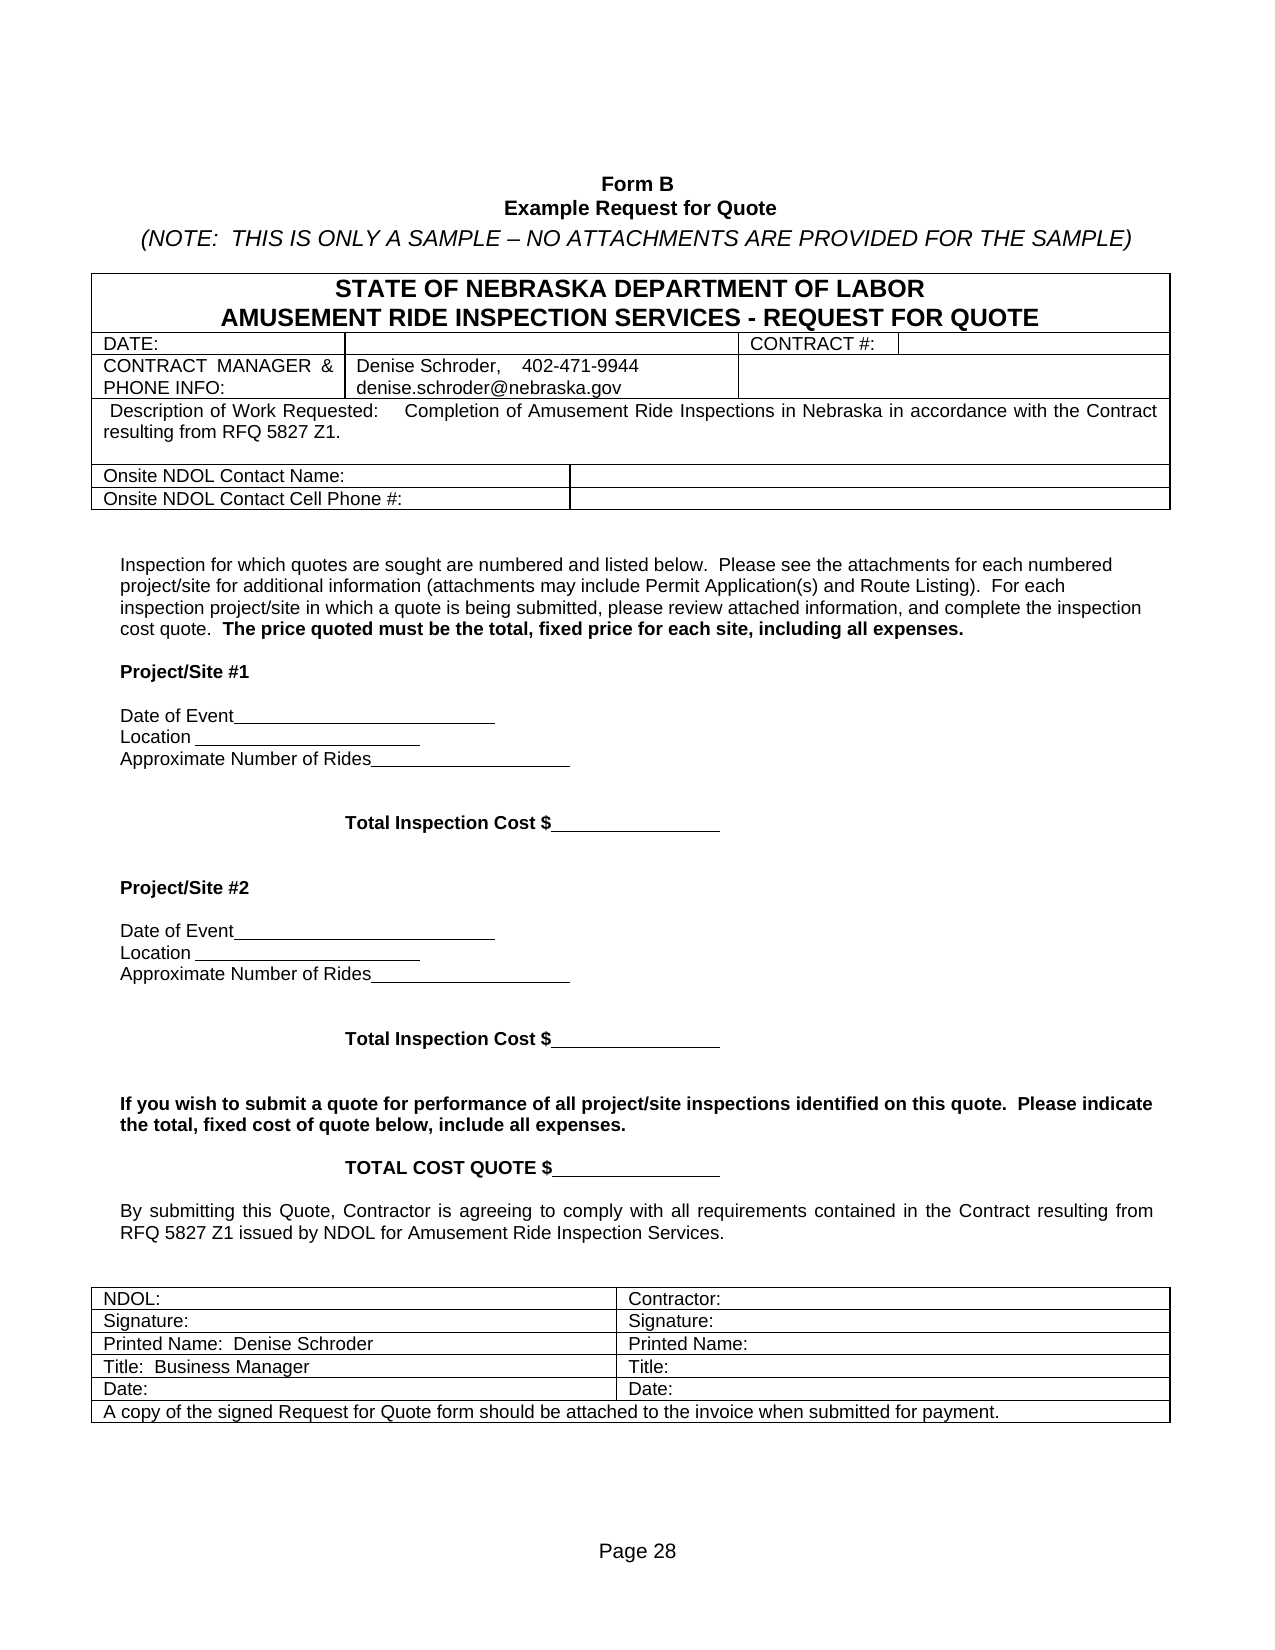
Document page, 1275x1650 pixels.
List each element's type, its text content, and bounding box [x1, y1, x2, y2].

text Location [120, 942, 1155, 963]
table_cell Onsite NDOL Contact Cell Phone #: [92, 488, 569, 509]
text Project/Site #1 [120, 661, 1155, 683]
table_cell Printed Name: Denise Schroder [92, 1333, 616, 1354]
text Date of Event [120, 704, 1155, 726]
table_cell Description of Work Requested: Completion of Amusement Ride Inspections in Nebraska in accordance with the Contract resulting from RFQ 5827 Z1. [92, 399, 1169, 464]
table_cell CONTRACT MANAGER & PHONE INFO: [92, 355, 344, 398]
text Total Inspection Cost $ [270, 812, 1155, 834]
table_cell Title: [617, 1355, 1169, 1377]
table_cell Signature: [617, 1310, 1169, 1332]
text TOTAL COST QUOTE $ [270, 1157, 1155, 1179]
text If you wish to submit a quote for performance of all project/site inspections identified on this quote. Please indicate the total, fixed cost of quote below, include all expenses. [120, 1092, 1155, 1136]
table_header STATE OF NEBRASKA DEPARTMENT OF LABOR AMUSEMENT RIDE INSPECTION SERVICES - REQUEST FOR QUOTE [92, 274, 1169, 332]
text Project/Site #2 [120, 877, 1155, 898]
table_header Contractor: [617, 1288, 1169, 1309]
table_cell Denise Schroder, 402-471-9944 denise.schroder@nebraska.gov [346, 355, 738, 398]
table_cell [571, 488, 1169, 509]
text Location [120, 726, 1155, 747]
table_cell [739, 355, 1169, 398]
table_cell A copy of the signed Request for Quote form should be attached to the invoice when submitted for payment. [92, 1401, 1169, 1422]
subtitle Form B Example Request for Quote [120, 172, 1155, 219]
table_cell Signature: [92, 1310, 616, 1332]
text By submitting this Quote, Contractor is agreeing to comply with all requirements contained in the Contract resulting from RFQ 5827 Z1 issued by NDOL for Amusement Ride Inspection Services. [120, 1200, 1155, 1243]
text Date of Event [120, 920, 1155, 942]
table_cell Onsite NDOL Contact Name: [92, 465, 569, 487]
table_cell [571, 465, 1169, 487]
table_cell [346, 333, 738, 354]
table_header NDOL: [92, 1288, 616, 1309]
text Total Inspection Cost $ [270, 1028, 1155, 1049]
table_cell DATE: [92, 333, 344, 354]
table_cell [899, 333, 1169, 354]
text Approximate Number of Rides [120, 747, 1155, 769]
table_cell Printed Name: [617, 1333, 1169, 1354]
text Inspection for which quotes are sought are numbered and listed below. Please see the attachments for each numbered project/site for additional information (attachments may include Permit Application(s) and Route Listing). For each inspection project/site in which a quote is being submitted, please review attached information, and complete the inspection cost quote. The price quoted must be the total, fixed price for each site, including all expenses. [120, 553, 1155, 640]
table_cell Date: [92, 1378, 616, 1399]
table_cell Title: Business Manager [92, 1355, 616, 1377]
text (NOTE: THIS IS ONLY A SAMPLE – NO ATTACHMENTS ARE PROVIDED FOR THE SAMPLE) [120, 225, 1155, 251]
table_cell CONTRACT #: [739, 333, 898, 354]
text Approximate Number of Rides [120, 963, 1155, 985]
table_cell Date: [617, 1378, 1169, 1399]
